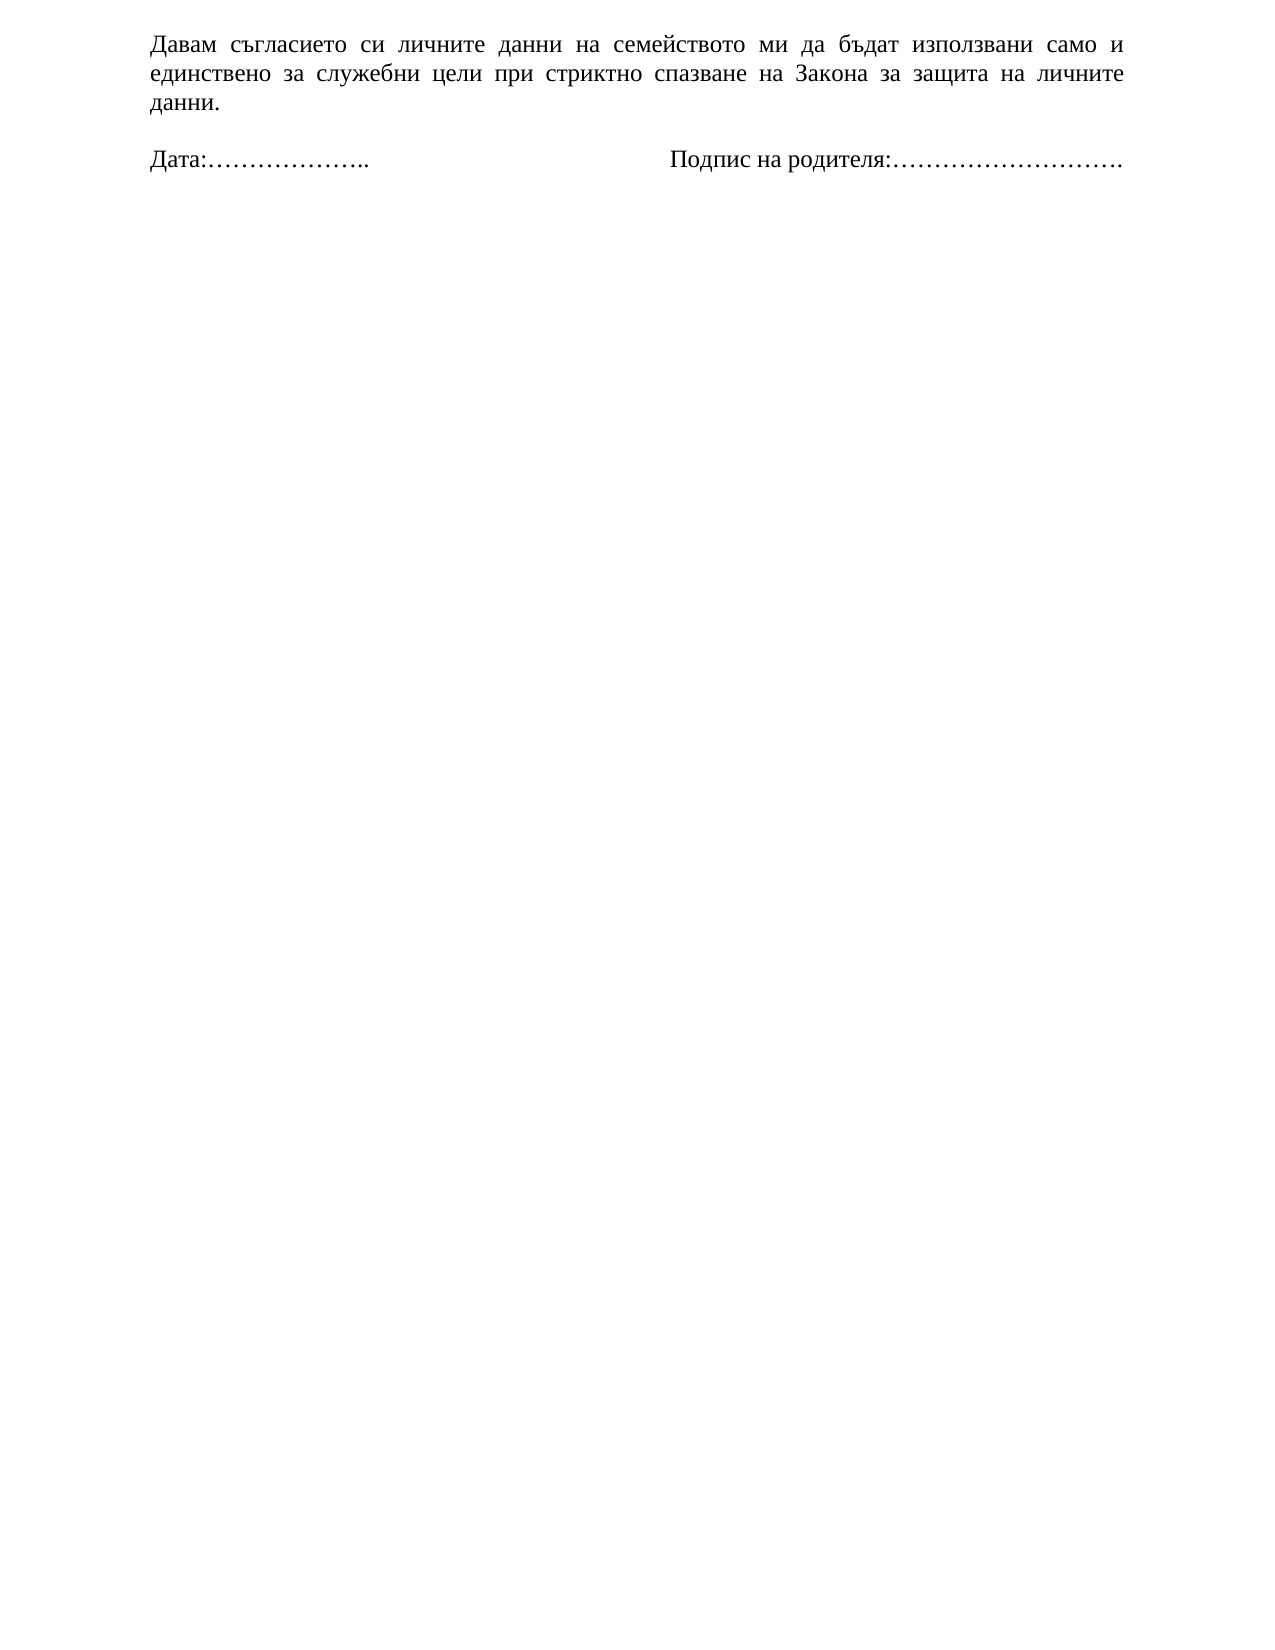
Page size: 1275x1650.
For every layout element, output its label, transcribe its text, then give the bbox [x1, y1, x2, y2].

text Давам съгласието си личните данни на семейството ми да бъдат използвани само и единствено за служебни цели при стриктно спазване на Закона за защита на личните данни. [150, 29, 1125, 116]
text Дата:……………….. Подпис на родителя:………………………. [150, 144, 1125, 173]
